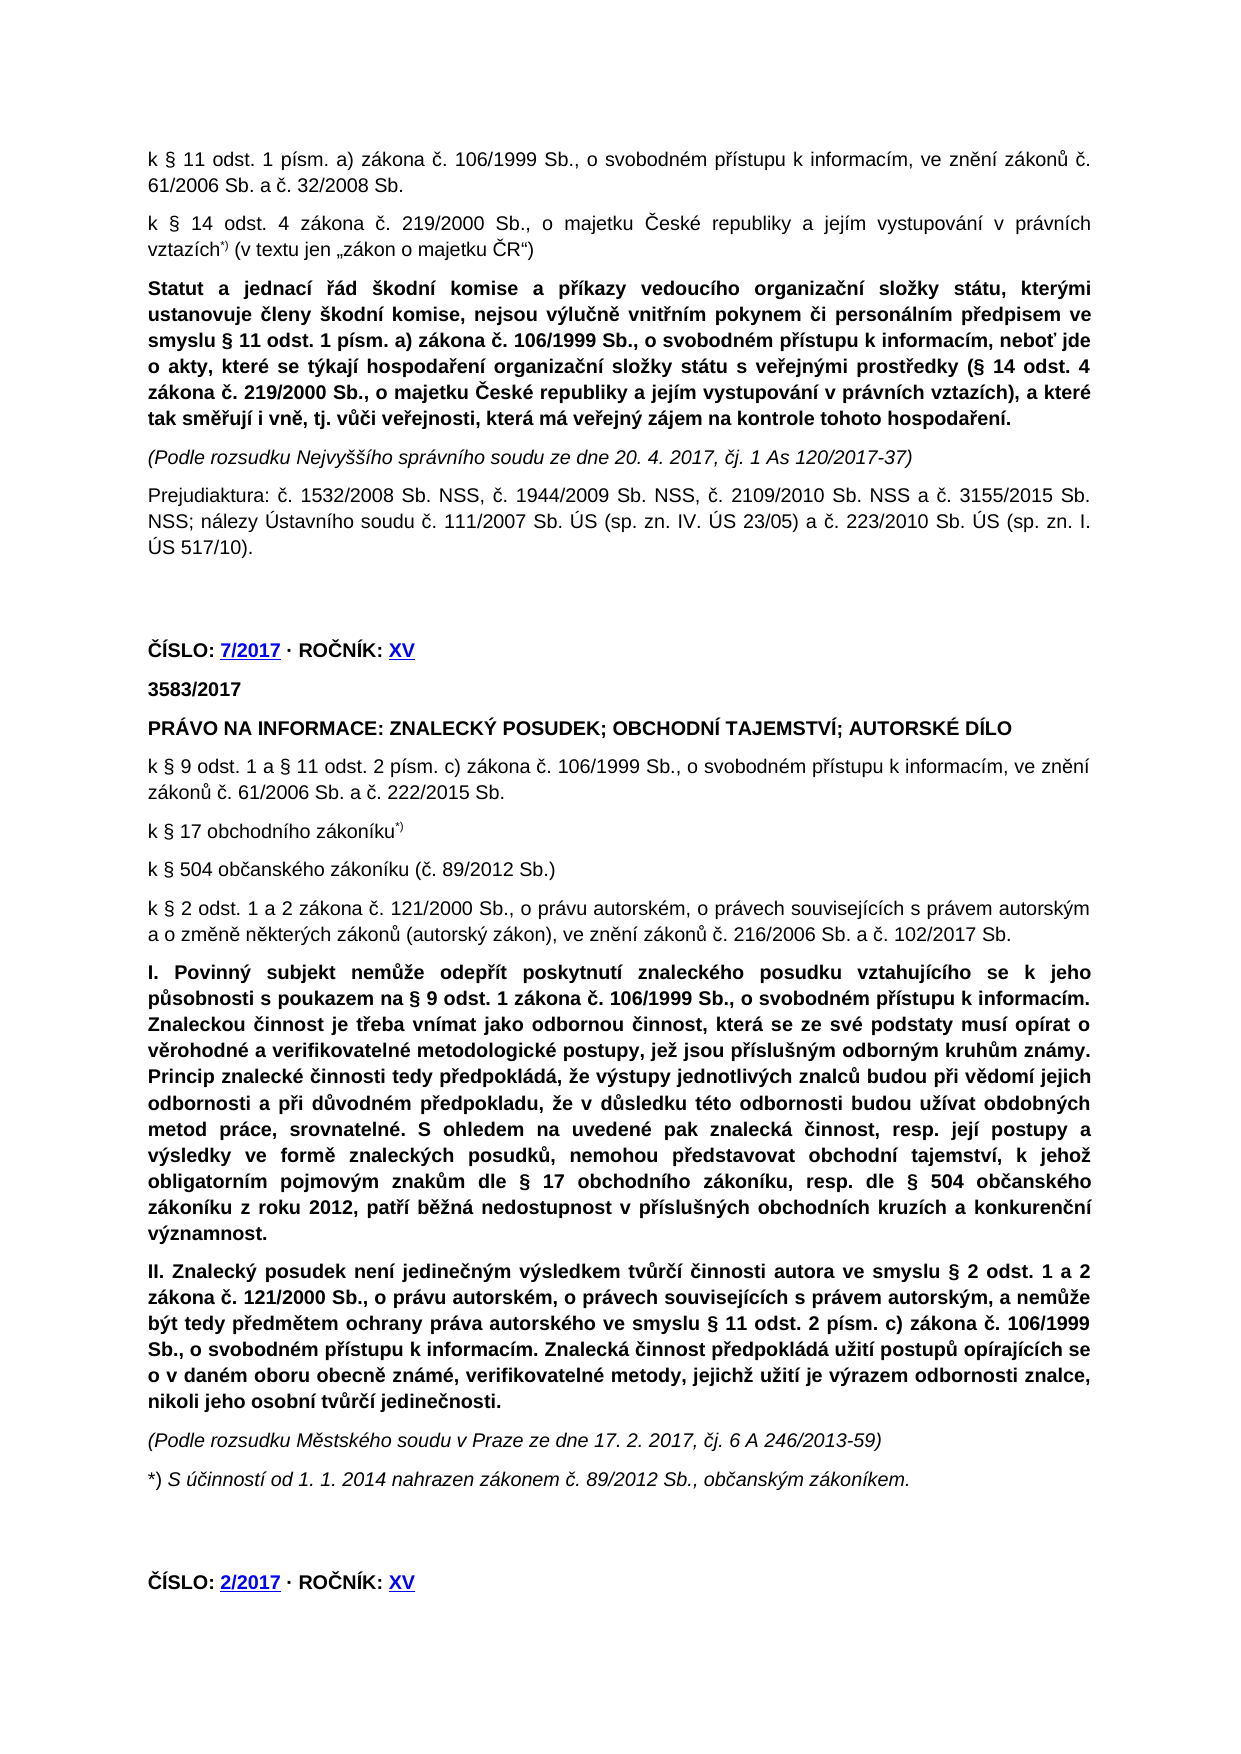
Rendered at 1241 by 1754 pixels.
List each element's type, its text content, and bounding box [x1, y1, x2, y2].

text k § 11 odst. 1 písm. a) zákona č. 106/1999 Sb., o svobodném přístupu k informacím, ve znění zákonů č. 61/2006 Sb. a č. 32/2008 Sb. [148, 148, 1093, 196]
text k § 2 odst. 1 a 2 zákona č. 121/2000 Sb., o právu autorském, o právech souvisejících s právem autorským a o změně některých zákonů (autorský zákon), ve znění zákonů č. 216/2006 Sb. a č. 102/2017 Sb. [148, 897, 1093, 945]
text k § 504 občanského zákoníku (č. 89/2012 Sb.) [148, 858, 1093, 881]
text I. Povinný subjekt nemůže odepřít poskytnutí znaleckého posudku vztahujícího se k jeho působnosti s poukazem na § 9 odst. 1 zákona č. 106/1999 Sb., o svobodném přístupu k informacím. Znaleckou činnost je třeba vnímat jako odbornou činnost, která se ze své podstaty musí opírat o věrohodné a verifikovatelné metodologické postupy, jež jsou příslušným odborným kruhům známy. Princip znalecké činnosti tedy předpokládá, že výstupy jednotlivých znalců budou při vědomí jejich odbornosti a při důvodném předpokladu, že v důsledku této odbornosti budou užívat obdobných metod práce, srovnatelné. S ohledem na uvedené pak znalecká činnost, resp. její postupy a výsledky ve formě znaleckých posudků, nemohou představovat obchodní tajemství, k jehož obligatorním pojmovým znakům dle § 17 obchodního zákoníku, resp. dle § 504 občanského zákoníku z roku 2012, patří běžná nedostupnost v příslušných obchodních kruzích a konkurenční významnost. [148, 961, 1093, 1244]
text PRÁVO NA INFORMACE: ZNALECKÝ POSUDEK; OBCHODNÍ TAJEMSTVÍ; AUTORSKÉ DÍLO [148, 716, 1093, 739]
text Statut a jednací řád škodní komise a příkazy vedoucího organizační složky státu, kterými ustanovuje členy škodní komise, nejsou výlučně vnitřním pokynem či personálním předpisem ve smyslu § 11 odst. 1 písm. a) zákona č. 106/1999 Sb., o svobodném přístupu k informacím, neboť jde o akty, které se týkají hospodaření organizační složky státu s veřejnými prostředky (§ 14 odst. 4 zákona č. 219/2000 Sb., o majetku České republiky a jejím vystupování v právních vztazích), a které tak směřují i vně, tj. vůči veřejnosti, která má veřejný zájem na kontrole tohoto hospodaření. [148, 277, 1093, 430]
text k § 9 odst. 1 a § 11 odst. 2 písm. c) zákona č. 106/1999 Sb., o svobodném přístupu k informacím, ve znění zákonů č. 61/2006 Sb. a č. 222/2015 Sb. [148, 755, 1093, 804]
text Prejudiaktura: č. 1532/2008 Sb. NSS, č. 1944/2009 Sb. NSS, č. 2109/2010 Sb. NSS a č. 3155/2015 Sb. NSS; nálezy Ústavního soudu č. 111/2007 Sb. ÚS (sp. zn. IV. ÚS 23/05) a č. 223/2010 Sb. ÚS (sp. zn. I. ÚS 517/10). [148, 484, 1093, 559]
text (Podle rozsudku Nejvyššího správního soudu ze dne 20. 4. 2017, čj. 1 As 120/2017-37) [148, 446, 1093, 468]
text ČÍSLO: 7/2017 · ROČNÍK: XV [148, 613, 1093, 662]
text II. Znalecký posudek není jedinečným výsledkem tvůrčí činnosti autora ve smyslu § 2 odst. 1 a 2 zákona č. 121/2000 Sb., o právu autorském, o právech souvisejících s právem autorským, a nemůže být tedy předmětem ochrany práva autorského ve smyslu § 11 odst. 2 písm. c) zákona č. 106/1999 Sb., o svobodném přístupu k informacím. Znalecká činnost předpokládá užití postupů opírajících se o v daném oboru obecně známé, verifikovatelné metody, jejichž užití je výrazem odbornosti znalce, nikoli jeho osobní tvůrčí jedinečnosti. [148, 1260, 1093, 1413]
text k § 17 obchodního zákoníku*) [148, 819, 1093, 842]
text *) S účinností od 1. 1. 2014 nahrazen zákonem č. 89/2012 Sb., občanským zákoníkem. [148, 1467, 1093, 1490]
text 3583/2017 [148, 678, 1093, 701]
text ČÍSLO: 2/2017 · ROČNÍK: XV [148, 1544, 1093, 1593]
text (Podle rozsudku Městského soudu v Praze ze dne 17. 2. 2017, čj. 6 A 246/2013-59) [148, 1429, 1093, 1452]
text k § 14 odst. 4 zákona č. 219/2000 Sb., o majetku České republiky a jejím vystupování v právních vztazích*) (v textu jen „zákon o majetku ČR“) [148, 212, 1093, 261]
